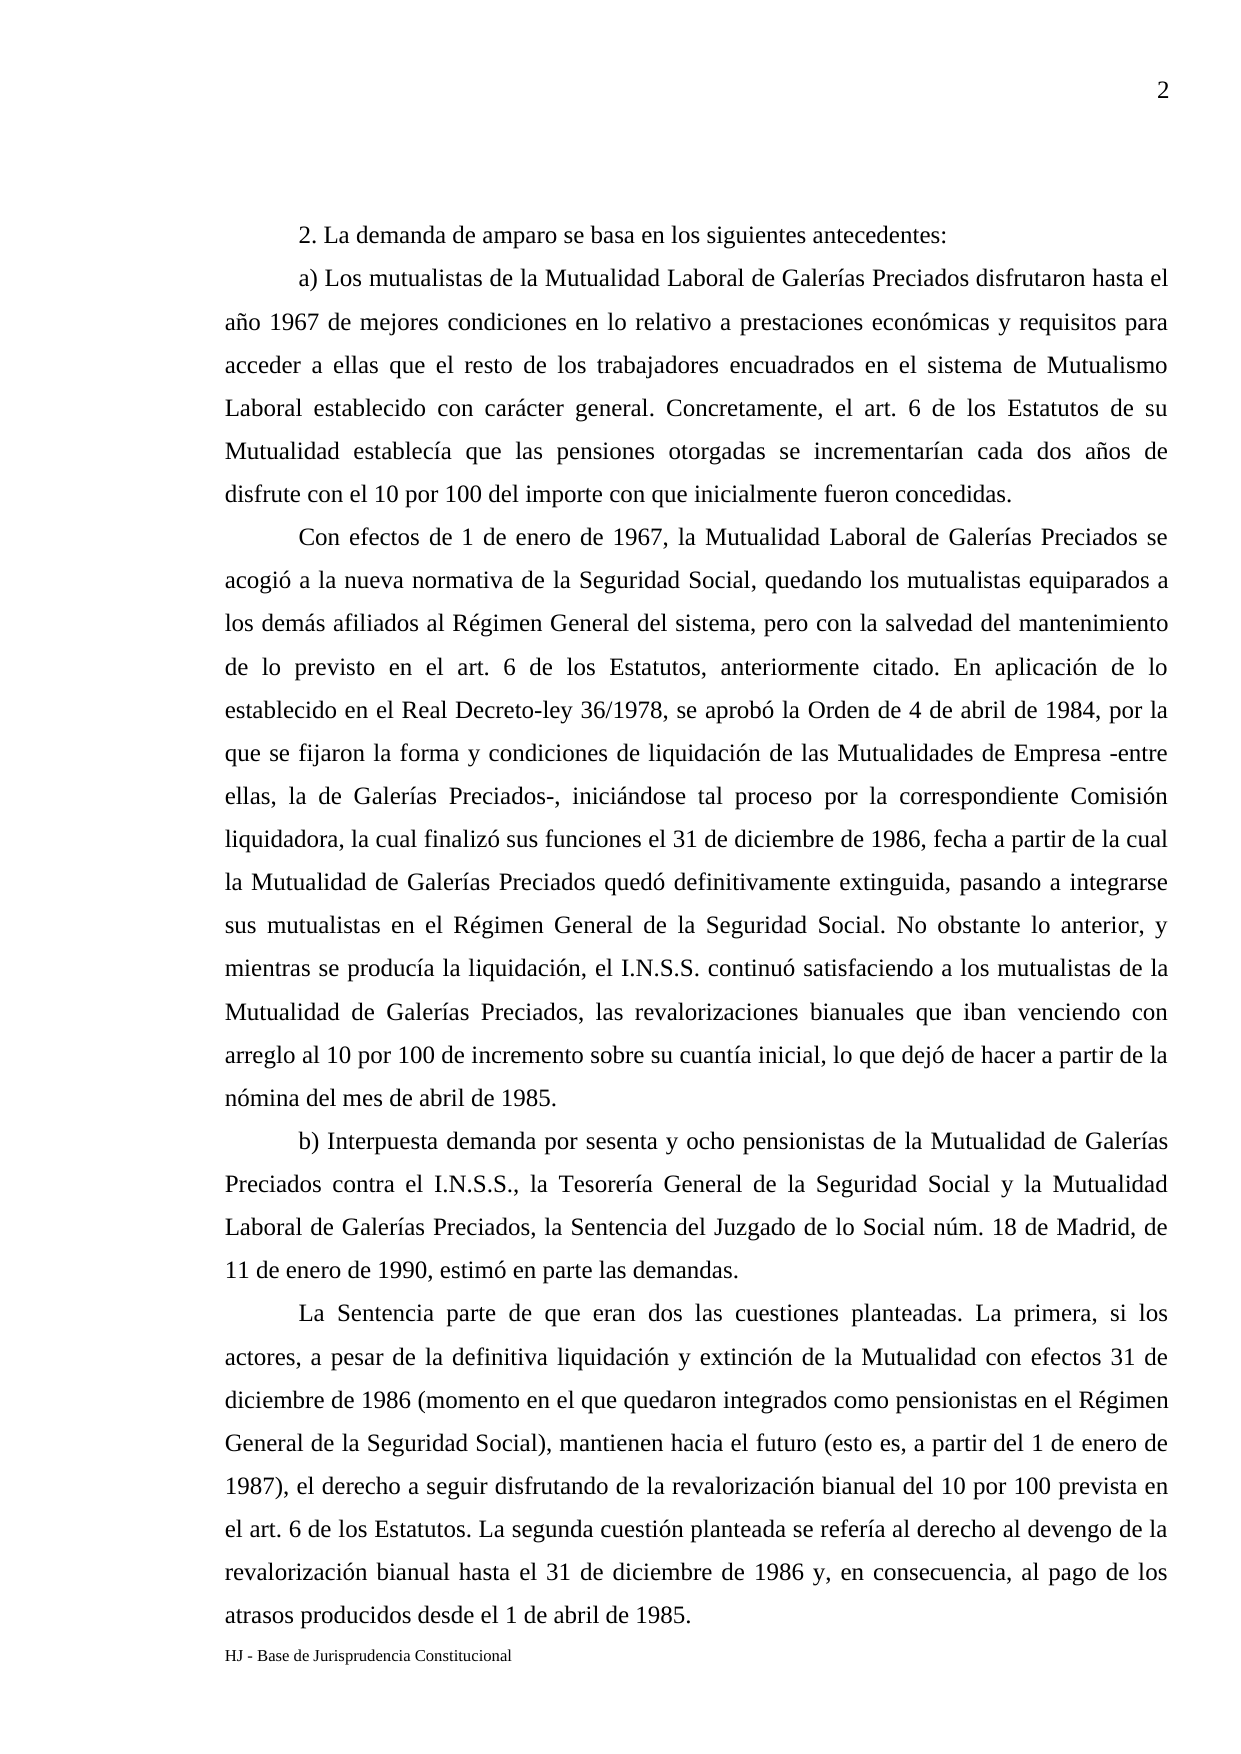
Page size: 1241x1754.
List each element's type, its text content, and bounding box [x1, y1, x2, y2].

text Con efectos de 1 de enero de 1967, la Mutualidad Laboral de Galerías Preciados se acogió a la nueva normativa de la Seguridad Social, quedando los mutualistas equiparados a los demás afiliados al Régimen General del sistema, pero con la salvedad del mantenimiento de lo previsto en el art. 6 de los Estatutos, anteriormente citado. En aplicación de lo establecido en el Real Decreto-ley 36/1978, se aprobó la Orden de 4 de abril de 1984, por la que se fijaron la forma y condiciones de liquidación de las Mutualidades de Empresa -entre ellas, la de Galerías Preciados-, iniciándose tal proceso por la correspondiente Comisión liquidadora, la cual finalizó sus funciones el 31 de diciembre de 1986, fecha a partir de la cual la Mutualidad de Galerías Preciados quedó definitivamente extinguida, pasando a integrarse sus mutualistas en el Régimen General de la Seguridad Social. No obstante lo anterior, y mientras se producía la liquidación, el I.N.S.S. continuó satisfaciendo a los mutualistas de la Mutualidad de Galerías Preciados, las revalorizaciones bianuales que iban venciendo con arreglo al 10 por 100 de incremento sobre su cuantía inicial, lo que dejó de hacer a partir de la nómina del mes de abril de 1985. [224, 522, 1169, 1112]
text b) Interpuesta demanda por sesenta y ocho pensionistas de la Mutualidad de Galerías Preciados contra el I.N.S.S., la Tesorería General de la Seguridad Social y la Mutualidad Laboral de Galerías Preciados, la Sentencia del Juzgado de lo Social núm. 18 de Madrid, de 11 de enero de 1990, estimó en parte las demandas. [224, 1126, 1169, 1284]
text a) Los mutualistas de la Mutualidad Laboral de Galerías Preciados disfrutaron hasta el año 1967 de mejores condiciones en lo relativo a prestaciones económicas y requisitos para acceder a ellas que el resto de los trabajadores encuadrados en el sistema de Mutualismo Laboral establecido con carácter general. Concretamente, el art. 6 de los Estatutos de su Mutualidad establecía que las pensiones otorgadas se incrementarían cada dos años de disfrute con el 10 por 100 del importe con que inicialmente fueron concedidas. [224, 263, 1169, 508]
text La Sentencia parte de que eran dos las cuestiones planteadas. La primera, si los actores, a pesar de la definitiva liquidación y extinción de la Mutualidad con efectos 31 de diciembre de 1986 (momento en el que quedaron integrados como pensionistas en el Régimen General de la Seguridad Social), mantienen hacia el futuro (esto es, a partir del 1 de enero de 1987), el derecho a seguir disfrutando de la revalorización bianual del 10 por 100 prevista en el art. 6 de los Estatutos. La segunda cuestión planteada se refería al derecho al devengo de la revalorización bianual hasta el 31 de diciembre de 1986 y, en consecuencia, al pago de los atrasos producidos desde el 1 de abril de 1985. [224, 1298, 1169, 1629]
text 2. La demanda de amparo se basa en los siguientes antecedentes: [224, 220, 1169, 249]
